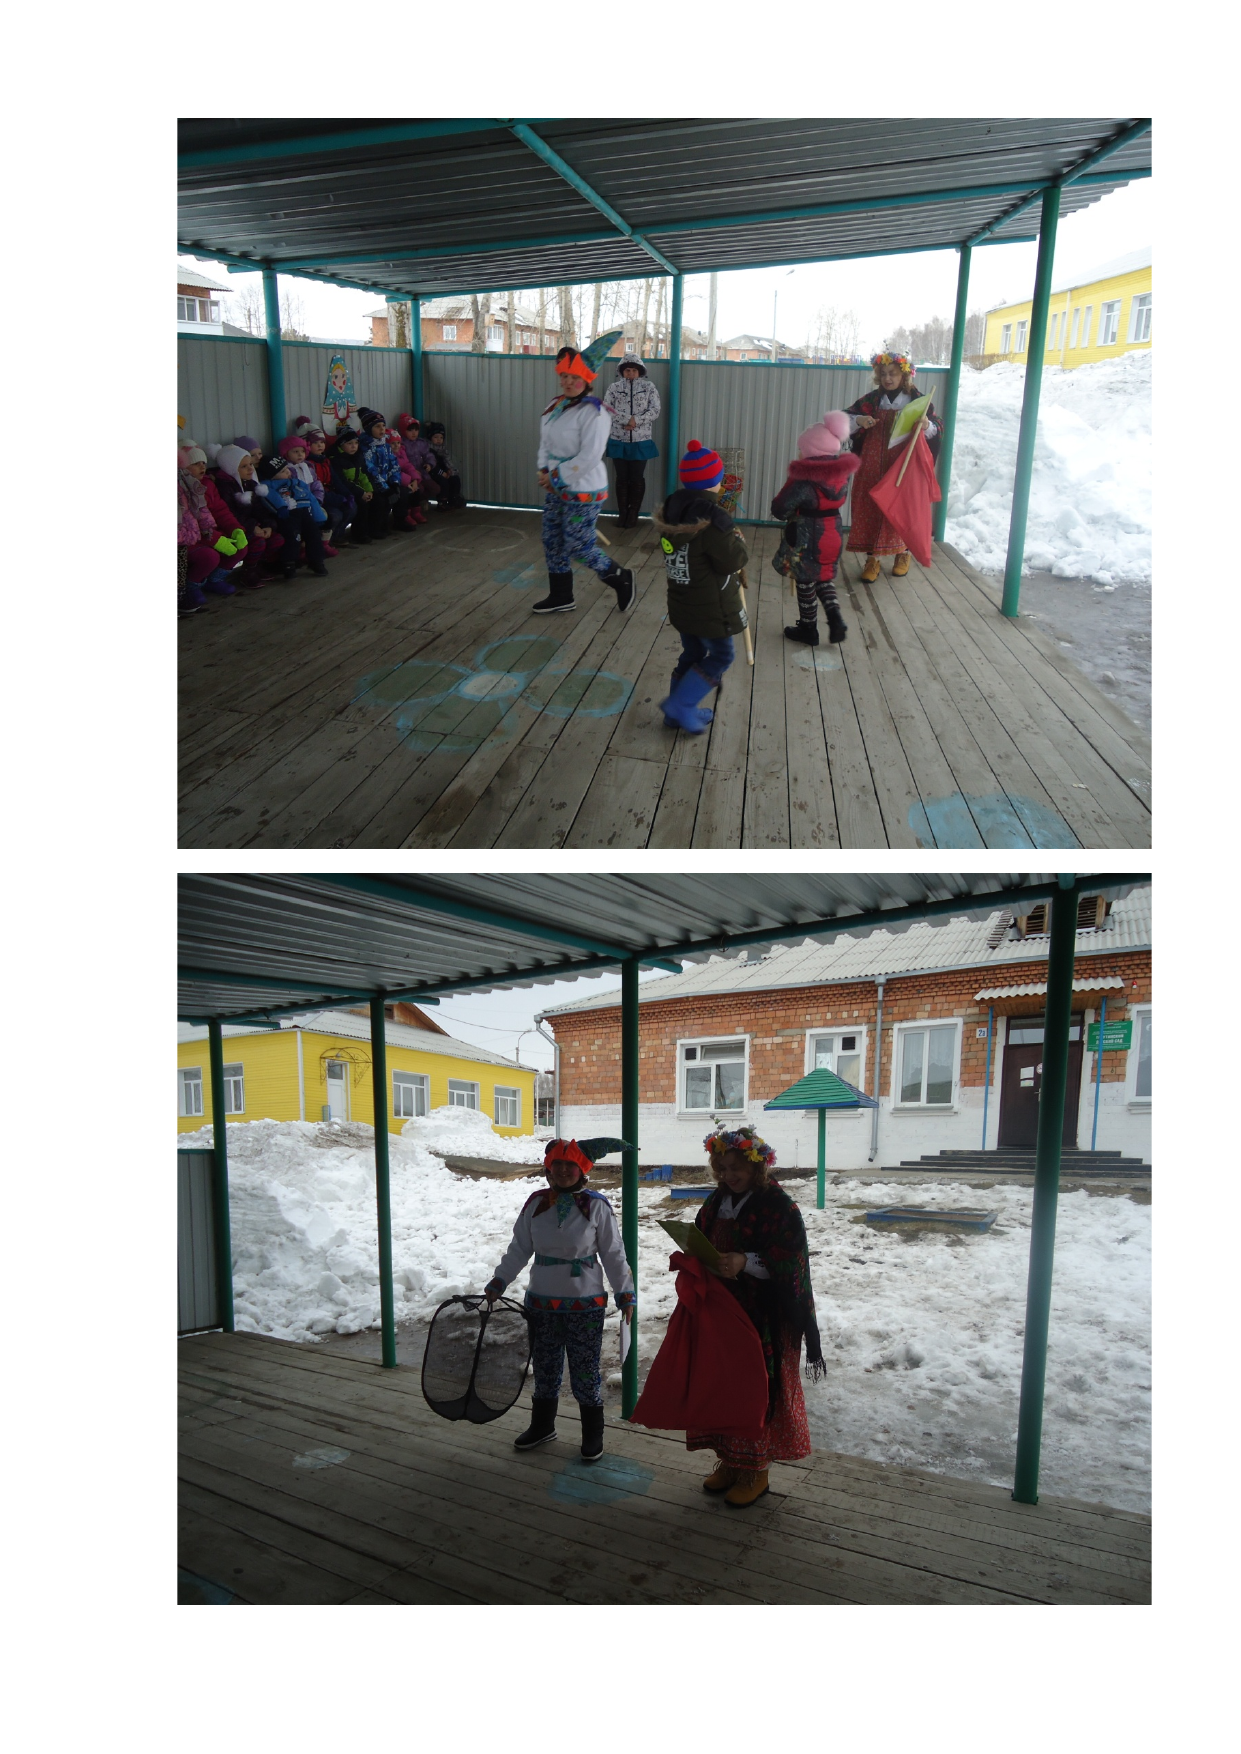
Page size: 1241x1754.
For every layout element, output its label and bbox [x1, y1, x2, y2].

picture [177, 873, 1152, 1605]
picture [177, 118, 1152, 849]
